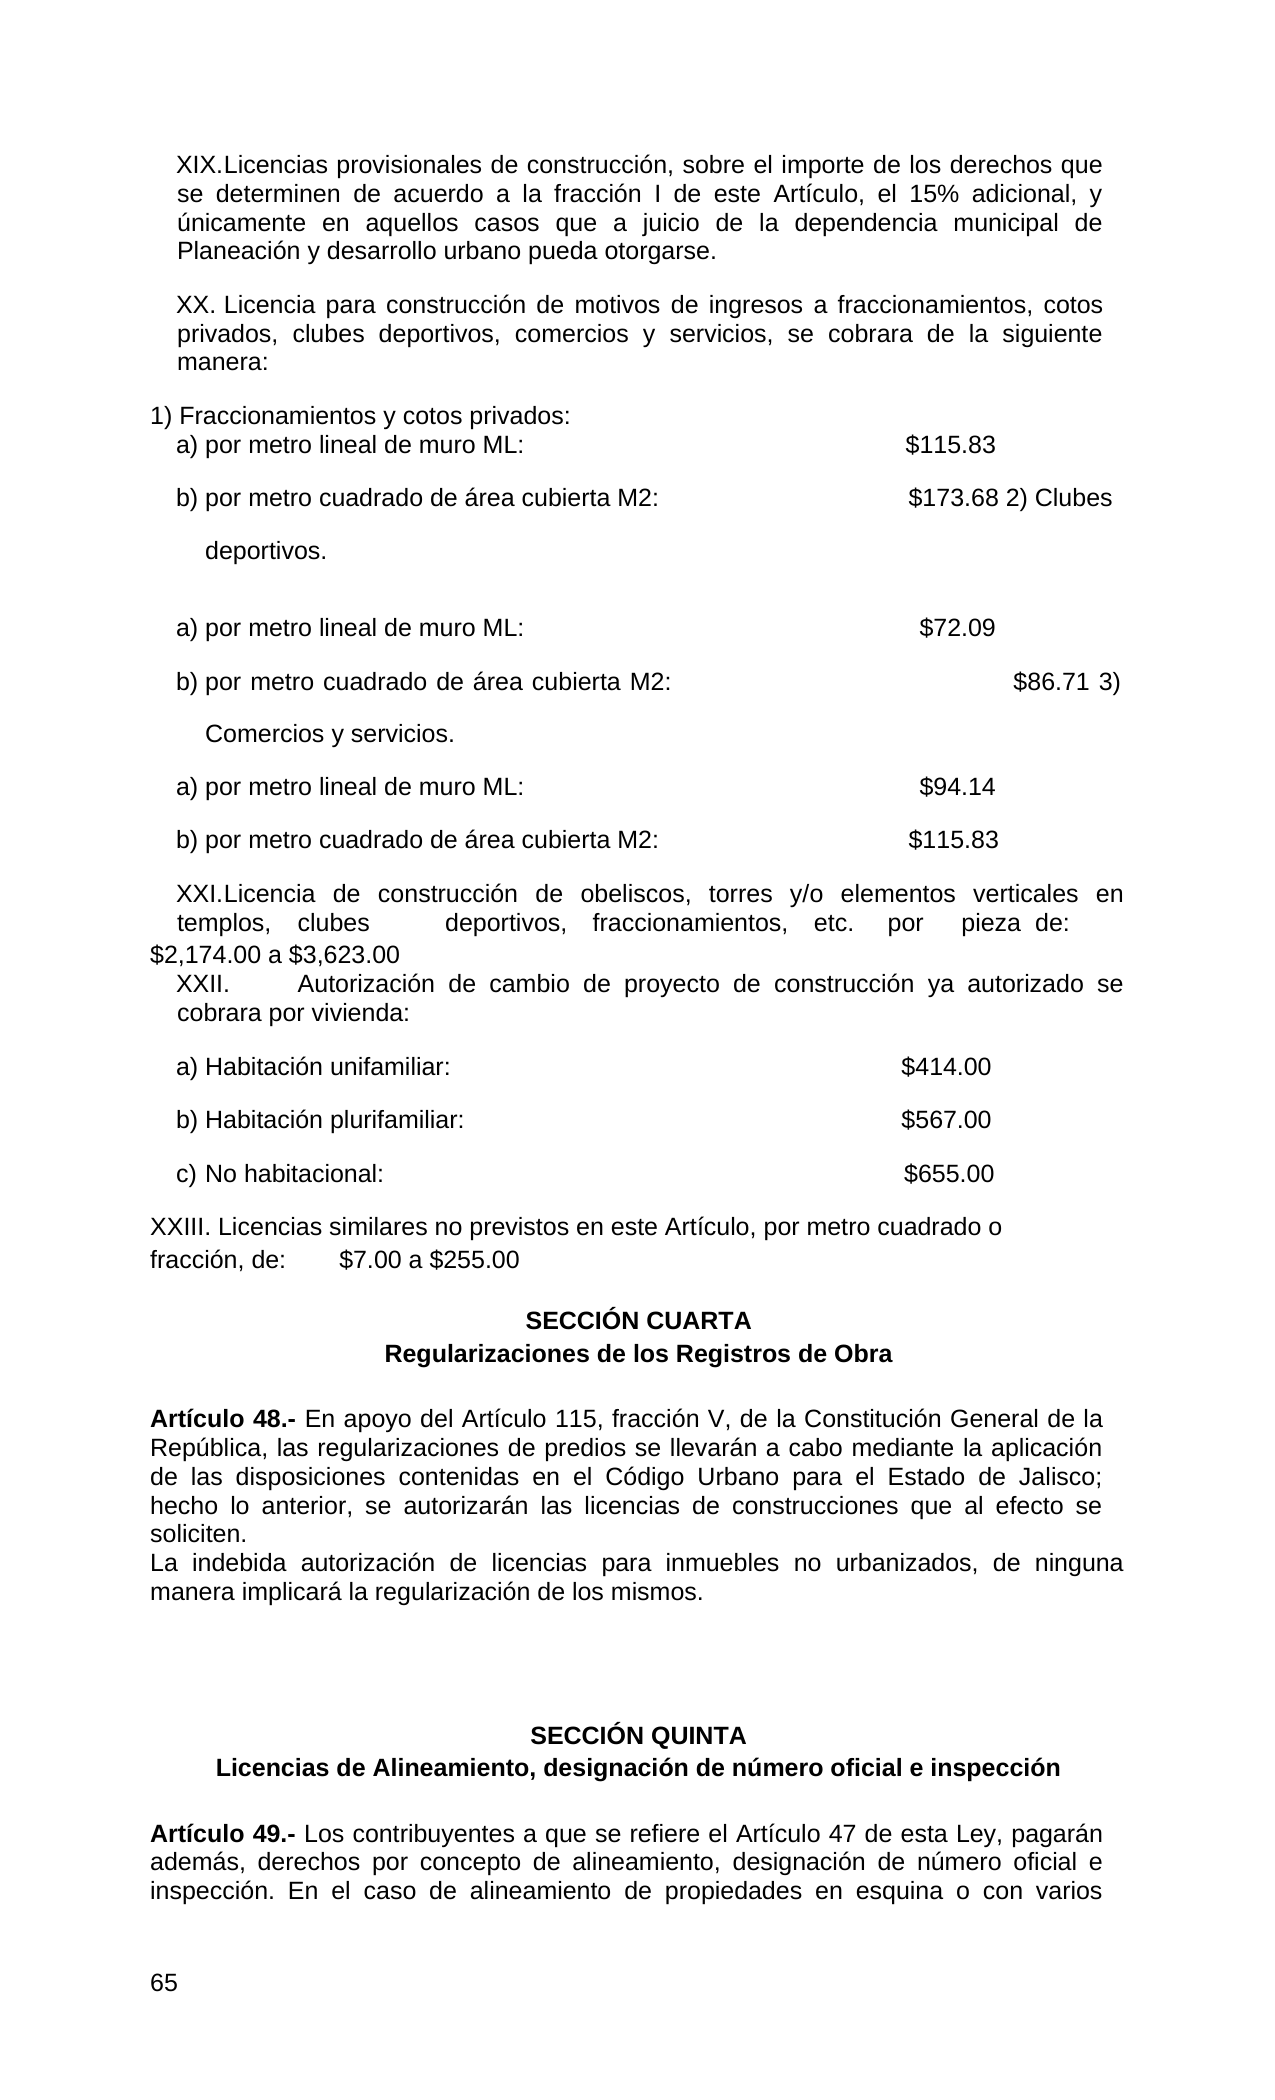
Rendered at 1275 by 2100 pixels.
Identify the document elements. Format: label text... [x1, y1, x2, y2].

text 1) Fraccionamientos y cotos privados: [150, 401, 1125, 430]
text fracción, de: $7.00 a $255.00 [150, 1245, 1125, 1274]
list por metro lineal de muro ML: $94.14 [176, 772, 1125, 801]
text SECCIÓN CUARTA [525, 1306, 1125, 1335]
list Licencia de construcción de obeliscos, torres y/o elementos verticales en templos, clubes deportivos, fraccionamientos, etc. por pieza de: [176, 879, 1125, 937]
list por metro cuadrado de área cubierta M2: $173.68 2) Clubes deportivos. [176, 483, 1116, 564]
list Habitación plurifamiliar: $567.00 [176, 1105, 1125, 1134]
list por metro cuadrado de área cubierta M2: $86.71 3) Comercios y servicios. [176, 667, 1125, 748]
list por metro lineal de muro ML: $115.83 [176, 430, 1116, 458]
list por metro cuadrado de área cubierta M2: $115.83 [176, 825, 1125, 854]
list Licencias provisionales de construcción, sobre el importe de los derechos que se determinen de acuerdo a la fracción I de este Artículo, el 15% adicional, y únicamente en aquellos casos que a juicio de la dependencia municipal de Planeación y desarrollo urbano pueda otorgarse. [176, 150, 1104, 265]
list Autorización de cambio de proyecto de construcción ya autorizado se cobrara por vivienda: [176, 969, 1125, 1027]
text SECCIÓN QUINTA [530, 1721, 1125, 1749]
text Regularizaciones de los Registros de Obra [384, 1339, 1125, 1368]
list Licencia para construcción de motivos de ingresos a fraccionamientos, cotos privados, clubes deportivos, comercios y servicios, se cobrara de la siguiente manera: [176, 290, 1104, 376]
text XXIII. Licencias similares no previstos en este Artículo, por metro cuadrado o [150, 1212, 1125, 1241]
text Licencias de Alineamiento, designación de número oficial e inspección [216, 1753, 1125, 1782]
list No habitacional: $655.00 [176, 1159, 1125, 1187]
list por metro lineal de muro ML: $72.09 [176, 613, 1125, 642]
text Artículo 48.- En apoyo del Artículo 115, fracción V, de la Constitución General de la República, las regularizaciones de predios se llevarán a cabo mediante la aplicación de las disposiciones contenidas en el Código Urbano para el Estado de Jalisco; hecho lo anterior, se autorizarán las licencias de construcciones que al efecto se soliciten. [150, 1404, 1104, 1548]
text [150, 1819, 1105, 1905]
list Habitación unifamiliar: $414.00 [176, 1051, 1125, 1080]
text $2,174.00 a $3,623.00 [150, 940, 1125, 969]
text La indebida autorización de licencias para inmuebles no urbanizados, de ninguna manera implicará la regularización de los mismos. [150, 1548, 1125, 1606]
